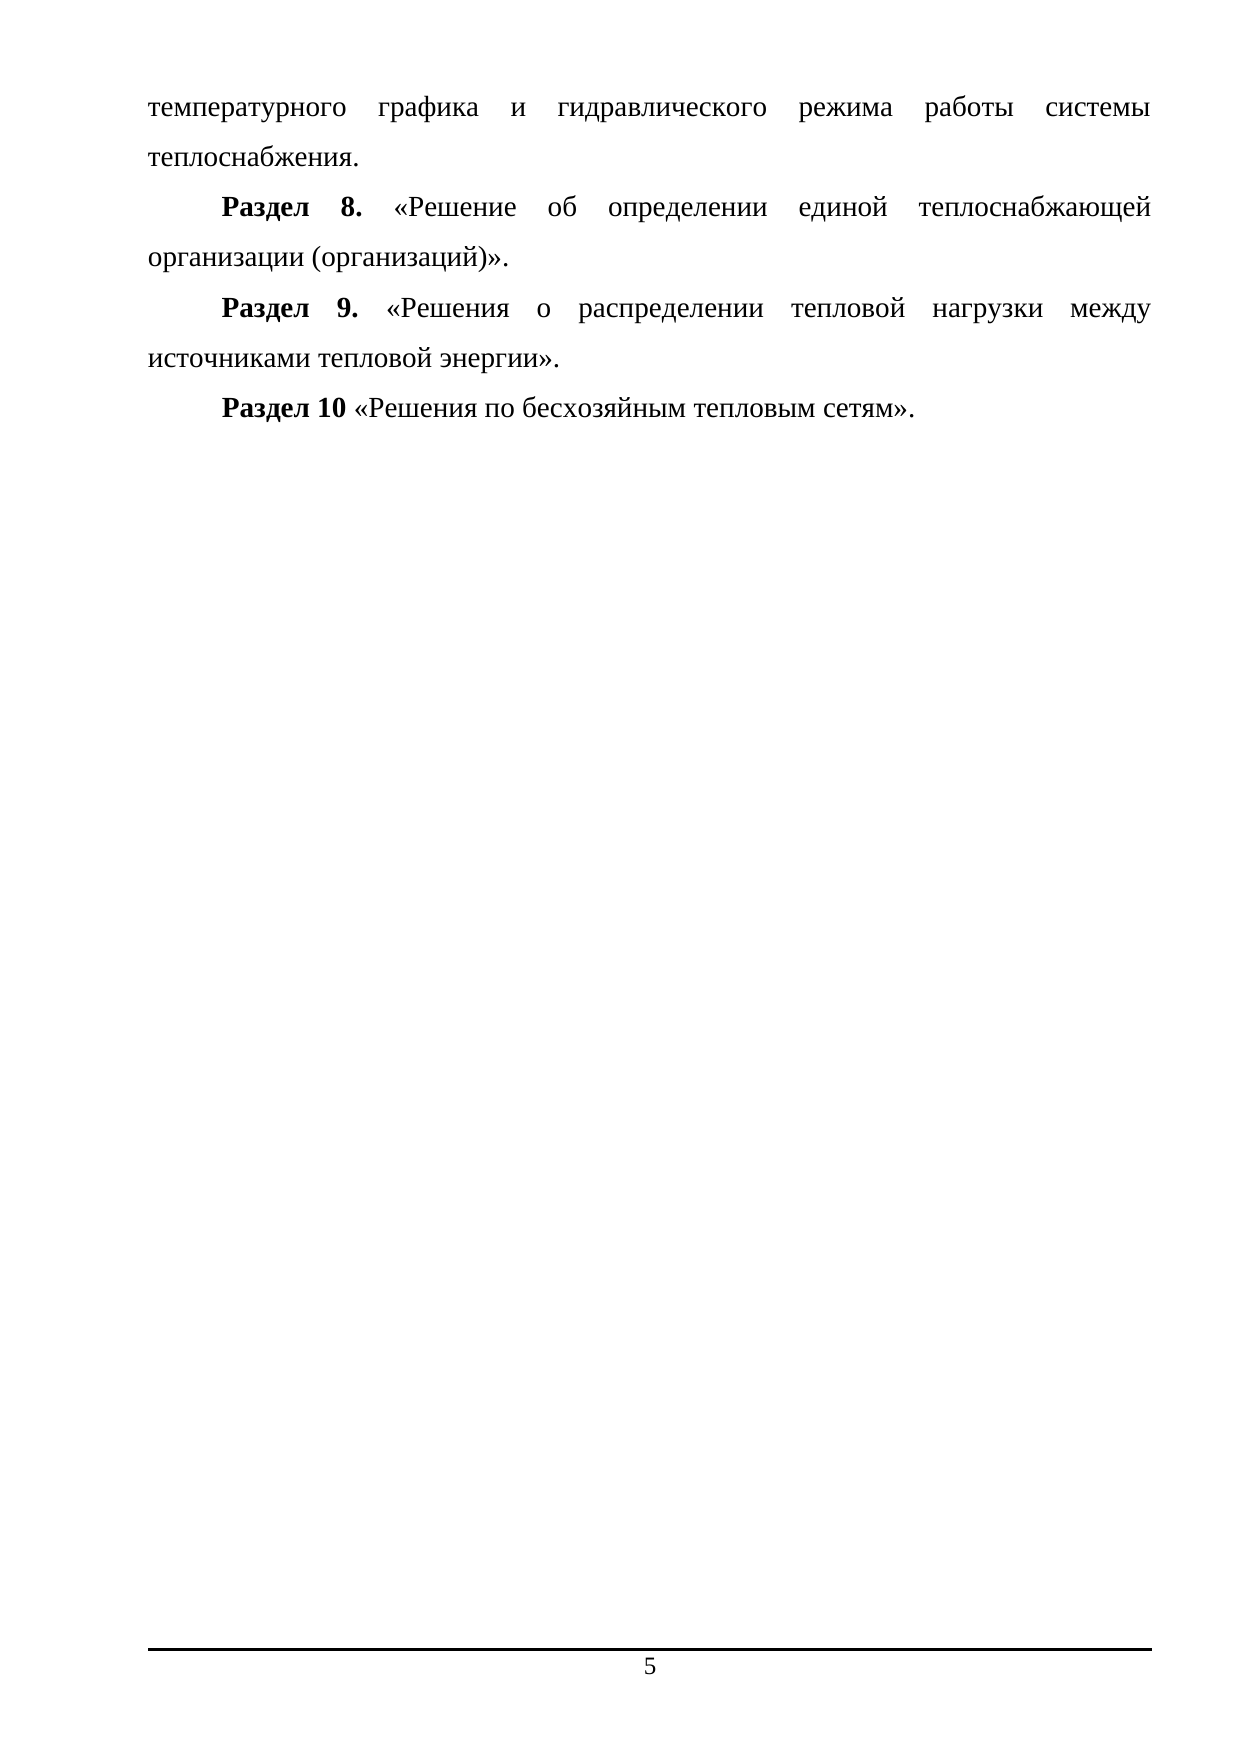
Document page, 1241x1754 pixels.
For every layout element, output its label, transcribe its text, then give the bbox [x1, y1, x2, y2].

text Раздел 9. «Решения о распределении тепловой нагрузки между источниками тепловой энергии». [148, 290, 1152, 374]
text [148, 89, 1152, 172]
text Раздел 10 «Решения по бесхозяйным тепловым сетям». [148, 391, 1152, 424]
text Раздел 8. «Решение об определении единой теплоснабжающей организации (организаций)». [148, 189, 1152, 273]
